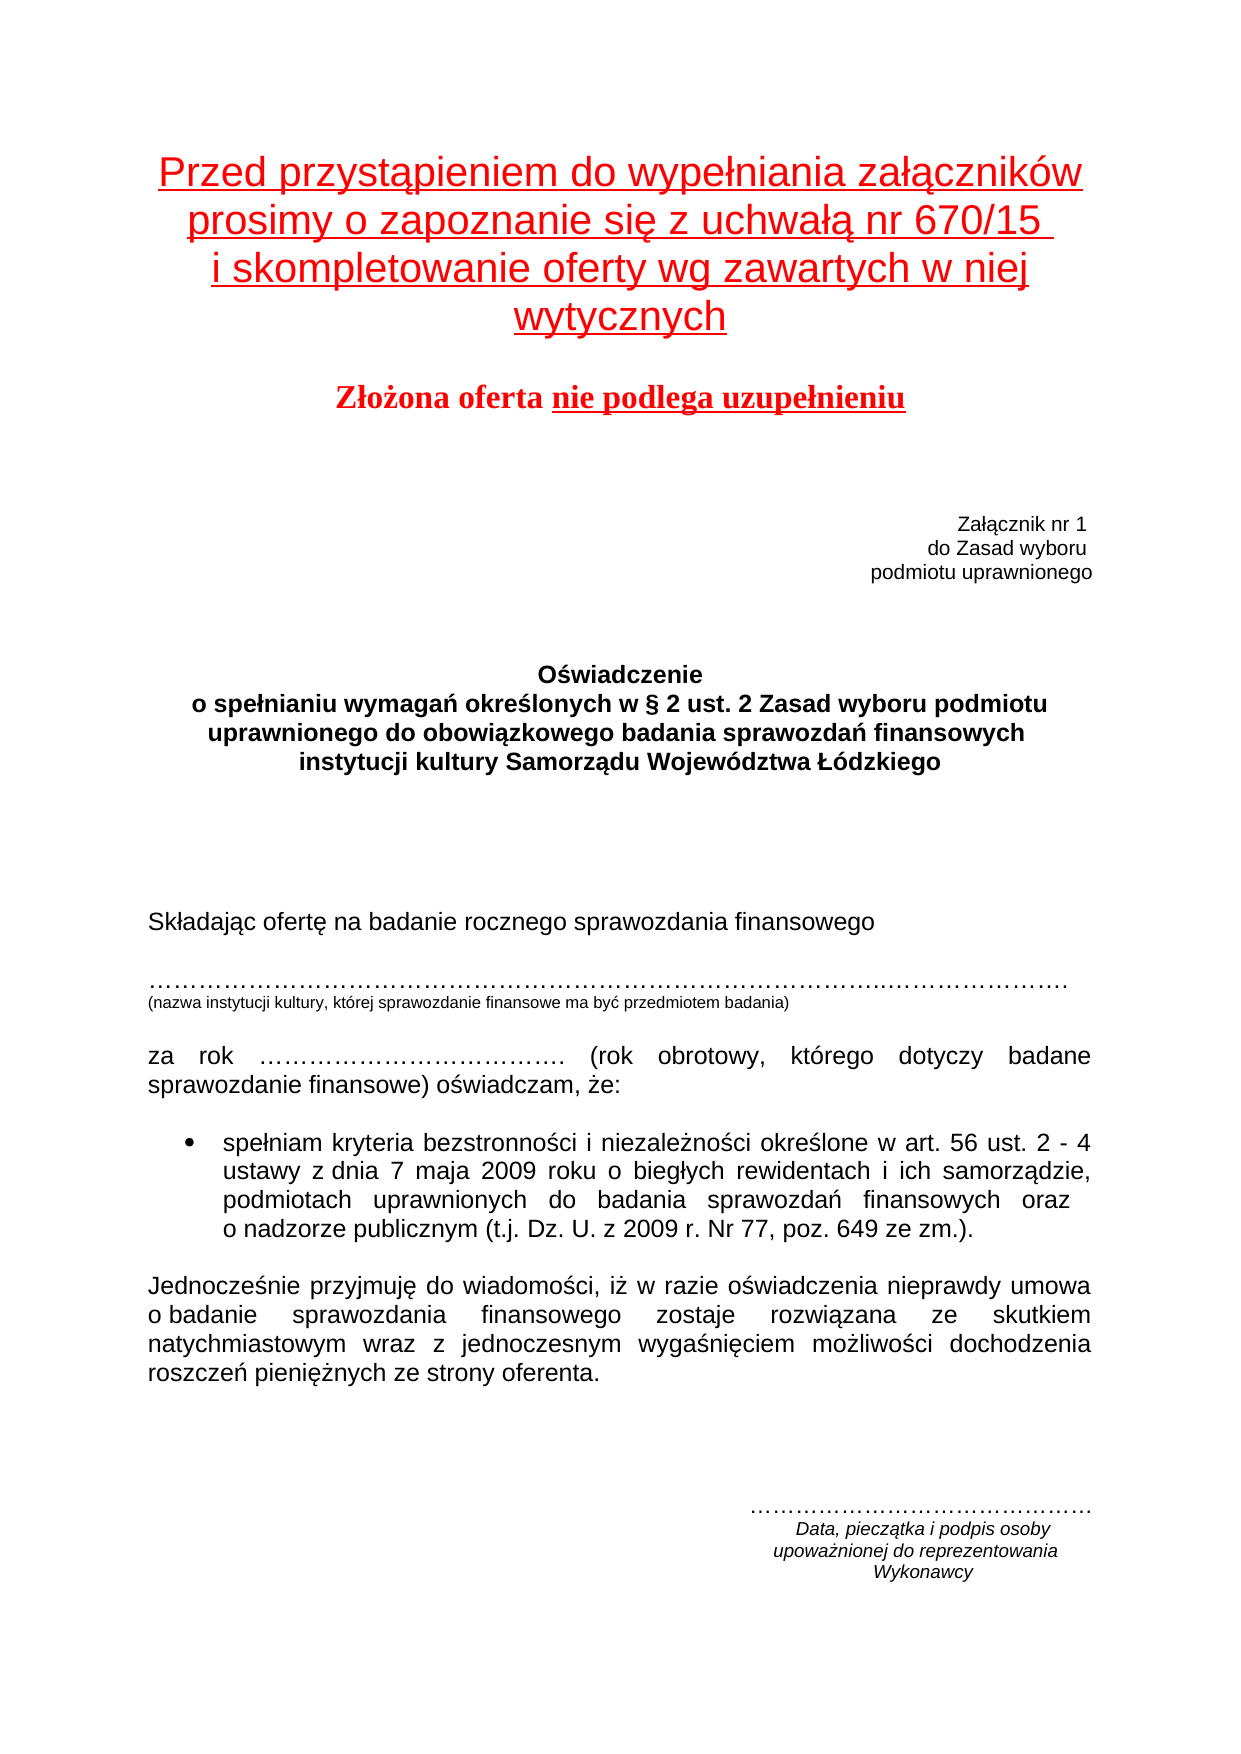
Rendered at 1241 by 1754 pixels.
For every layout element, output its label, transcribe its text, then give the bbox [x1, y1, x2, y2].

text ……………………………………… [148, 1492, 1093, 1518]
text Oświadczenie [148, 660, 1093, 689]
text o spełnianiu wymagań określonych w § 2 ust. 2 Zasad wyboru podmiotu uprawnionego do obowiązkowego badania sprawozdań finansowych instytucji kultury Samorządu Województwa Łódzkiego [148, 689, 1093, 775]
text Przed przystąpieniem do wypełniania załączników prosimy o zapoznanie się z uchwałą nr 670/15 i skompletowanie oferty wg zawartych w niej wytycznych [148, 148, 1093, 339]
list spełniam kryteria bezstronności i niezależności określone w art. 56 ust. 2 - 4 ustawy z dnia 7 maja 2009 roku o biegłych rewidentach i ich samorządzie, podmiotach uprawnionych do badania sprawozdań finansowych oraz o nadzorze publicznym (t.j. Dz. U. z 2009 r. Nr 77, poz. 649 ze zm.). [185, 1127, 1093, 1243]
text upoważnionej do reprezentowania [148, 1540, 1093, 1561]
text Załącznik nr 1 do Zasad wyboru podmiotu uprawnionego [148, 512, 1093, 584]
text Wykonawcy [148, 1561, 1093, 1583]
text Jednocześnie przyjmuję do wiadomości, iż w razie oświadczenia nieprawdy umowa o badanie sprawozdania finansowego zostaje rozwiązana ze skutkiem natychmiastowym wraz z jednoczesnym wygaśnięciem możliwości dochodzenia roszczeń pieniężnych ze strony oferenta. [148, 1271, 1093, 1386]
text Data, pieczątka i podpis osoby [148, 1518, 1093, 1540]
text za rok ………………………………. (rok obrotowy, którego dotyczy badane sprawozdanie finansowe) oświadczam, że: [148, 1041, 1093, 1099]
text ……………………………………………………………………………..…………………. [148, 964, 1093, 993]
text (nazwa instytucji kultury, której sprawozdanie finansowe ma być przedmiotem badania) [148, 993, 1093, 1012]
text Złożona oferta nie podlega uzupełnieniu [148, 378, 1093, 416]
text Składając ofertę na badanie rocznego sprawozdania finansowego [148, 907, 1093, 936]
